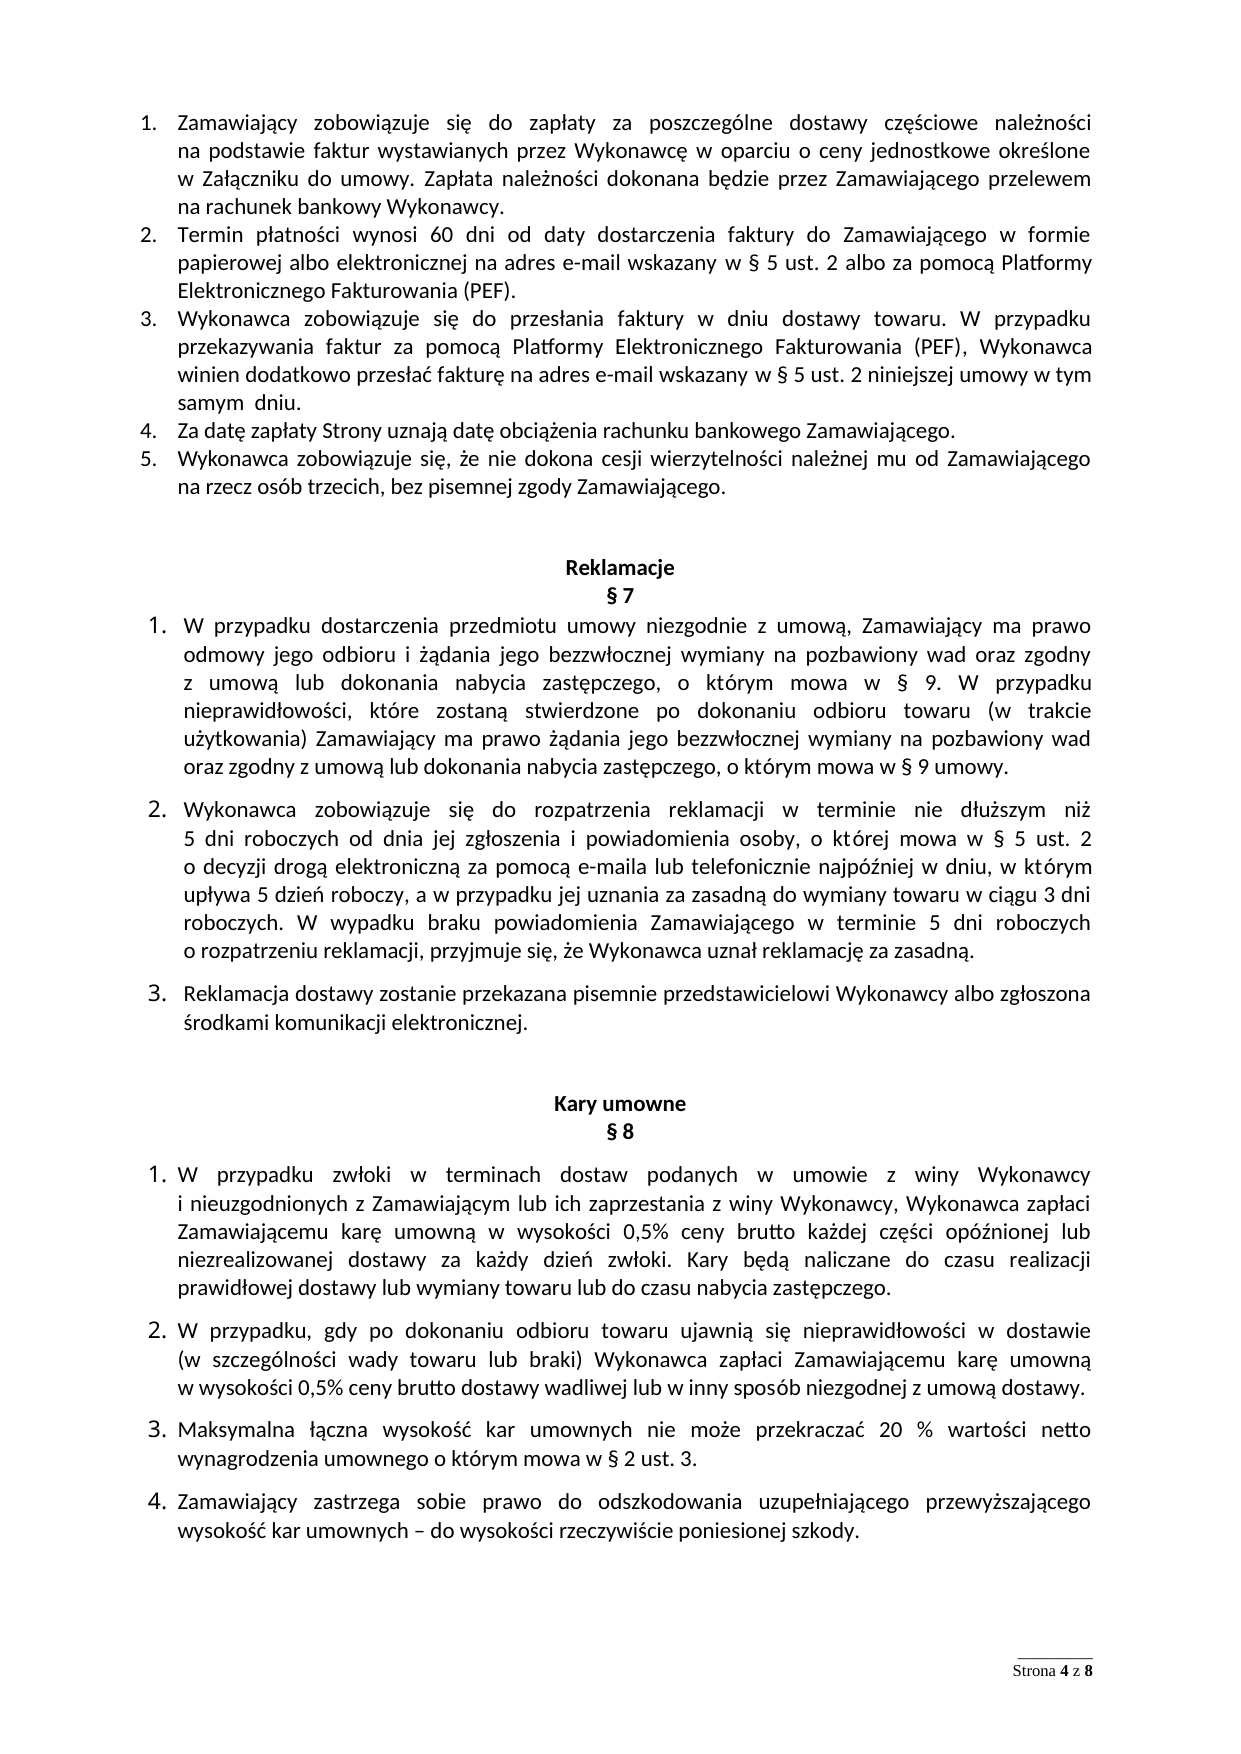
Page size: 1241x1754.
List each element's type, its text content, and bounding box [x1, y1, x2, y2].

list Reklamacja dostawy zostanie przekazana pisemnie przedstawicielowi Wykonawcy albo zgłoszona środkami komunikacji elektronicznej. [148, 977, 1092, 1036]
list Zamawiający zobowiązuje się do zapłaty za poszczególne dostawy częściowe należności na podstawie faktur wystawianych przez Wykonawcę w oparciu o ceny jednostkowe określone w Załączniku do umowy. Zapłata należności dokonana będzie przez Zamawiającego przelewem na rachunek bankowy Wykonawcy. [140, 108, 1092, 220]
list Termin płatności wynosi 60 dni od daty dostarczenia faktury do Zamawiającego w formie papierowej albo elektronicznej na adres e-mail wskazany w § 5 ust. 2 albo za pomocą Platformy Elektronicznego Fakturowania (PEF). [140, 220, 1092, 304]
list Wykonawca zobowiązuje się do rozpatrzenia reklamacji w terminie nie dłuższym niż 5 dni roboczych od dnia jej zgłoszenia i powiadomienia osoby, o której mowa w § 5 ust. 2 o decyzji drogą elektroniczną za pomocą e-maila lub telefonicznie najpóźniej w dniu, w którym upływa 5 dzień roboczy, a w przypadku jej uznania za zasadną do wymiany towaru w ciągu 3 dni roboczych. W wypadku braku powiadomienia Zamawiającego w terminie 5 dni roboczych o rozpatrzeniu reklamacji, przyjmuje się, że Wykonawca uznał reklamację za zasadną. [148, 793, 1092, 964]
list Za datę zapłaty Strony uznają datę obciążenia rachunku bankowego Zamawiającego. [140, 416, 1092, 444]
text § 8 [148, 1117, 1092, 1145]
list Wykonawca zobowiązuje się, że nie dokona cesji wierzytelności należnej mu od Zamawiającego na rzecz osób trzecich, bez pisemnej zgody Zamawiającego. [140, 444, 1092, 500]
list W przypadku zwłoki w terminach dostaw podanych w umowie z winy Wykonawcy i nieuzgodnionych z Zamawiającym lub ich zaprzestania z winy Wykonawcy, Wykonawca zapłaci Zamawiającemu karę umowną w wysokości 0,5% ceny brutto każdej części opóźnionej lub niezrealizowanej dostawy za każdy dzień zwłoki. Kary będą naliczane do czasu realizacji prawidłowej dostawy lub wymiany towaru lub do czasu nabycia zastępczego. [148, 1158, 1092, 1301]
list W przypadku, gdy po dokonaniu odbioru towaru ujawnią się nieprawidłowości w dostawie (w szczególności wady towaru lub braki) Wykonawca zapłaci Zamawiającemu karę umowną w wysokości 0,5% ceny brutto dostawy wadliwej lub w inny sposób niezgodnej z umową dostawy. [148, 1313, 1092, 1401]
text Kary umowne [148, 1089, 1092, 1117]
text § 7 [148, 581, 1092, 609]
list Wykonawca zobowiązuje się do przesłania faktury w dniu dostawy towaru. W przypadku przekazywania faktur za pomocą Platformy Elektronicznego Fakturowania (PEF), Wykonawca winien dodatkowo przesłać fakturę na adres e-mail wskazany w § 5 ust. 2 niniejszej umowy w tym samym dniu. [140, 304, 1092, 416]
list Maksymalna łączna wysokość kar umownych nie może przekraczać 20 % wartości netto wynagrodzenia umownego o którym mowa w § 2 ust. 3. [148, 1413, 1092, 1473]
list W przypadku dostarczenia przedmiotu umowy niezgodnie z umową, Zamawiający ma prawo odmowy jego odbioru i żądania jego bezzwłocznej wymiany na pozbawiony wad oraz zgodny z umową lub dokonania nabycia zastępczego, o którym mowa w § 9. W przypadku nieprawidłowości, które zostaną stwierdzone po dokonaniu odbioru towaru (w trakcie użytkowania) Zamawiający ma prawo żądania jego bezzwłocznej wymiany na pozbawiony wad oraz zgodny z umową lub dokonania nabycia zastępczego, o którym mowa w § 9 umowy. [148, 609, 1092, 781]
list Zamawiający zastrzega sobie prawo do odszkodowania uzupełniającego przewyższającego wysokość kar umownych – do wysokości rzeczywiście poniesionej szkody. [148, 1485, 1092, 1544]
text Reklamacje [148, 553, 1092, 581]
